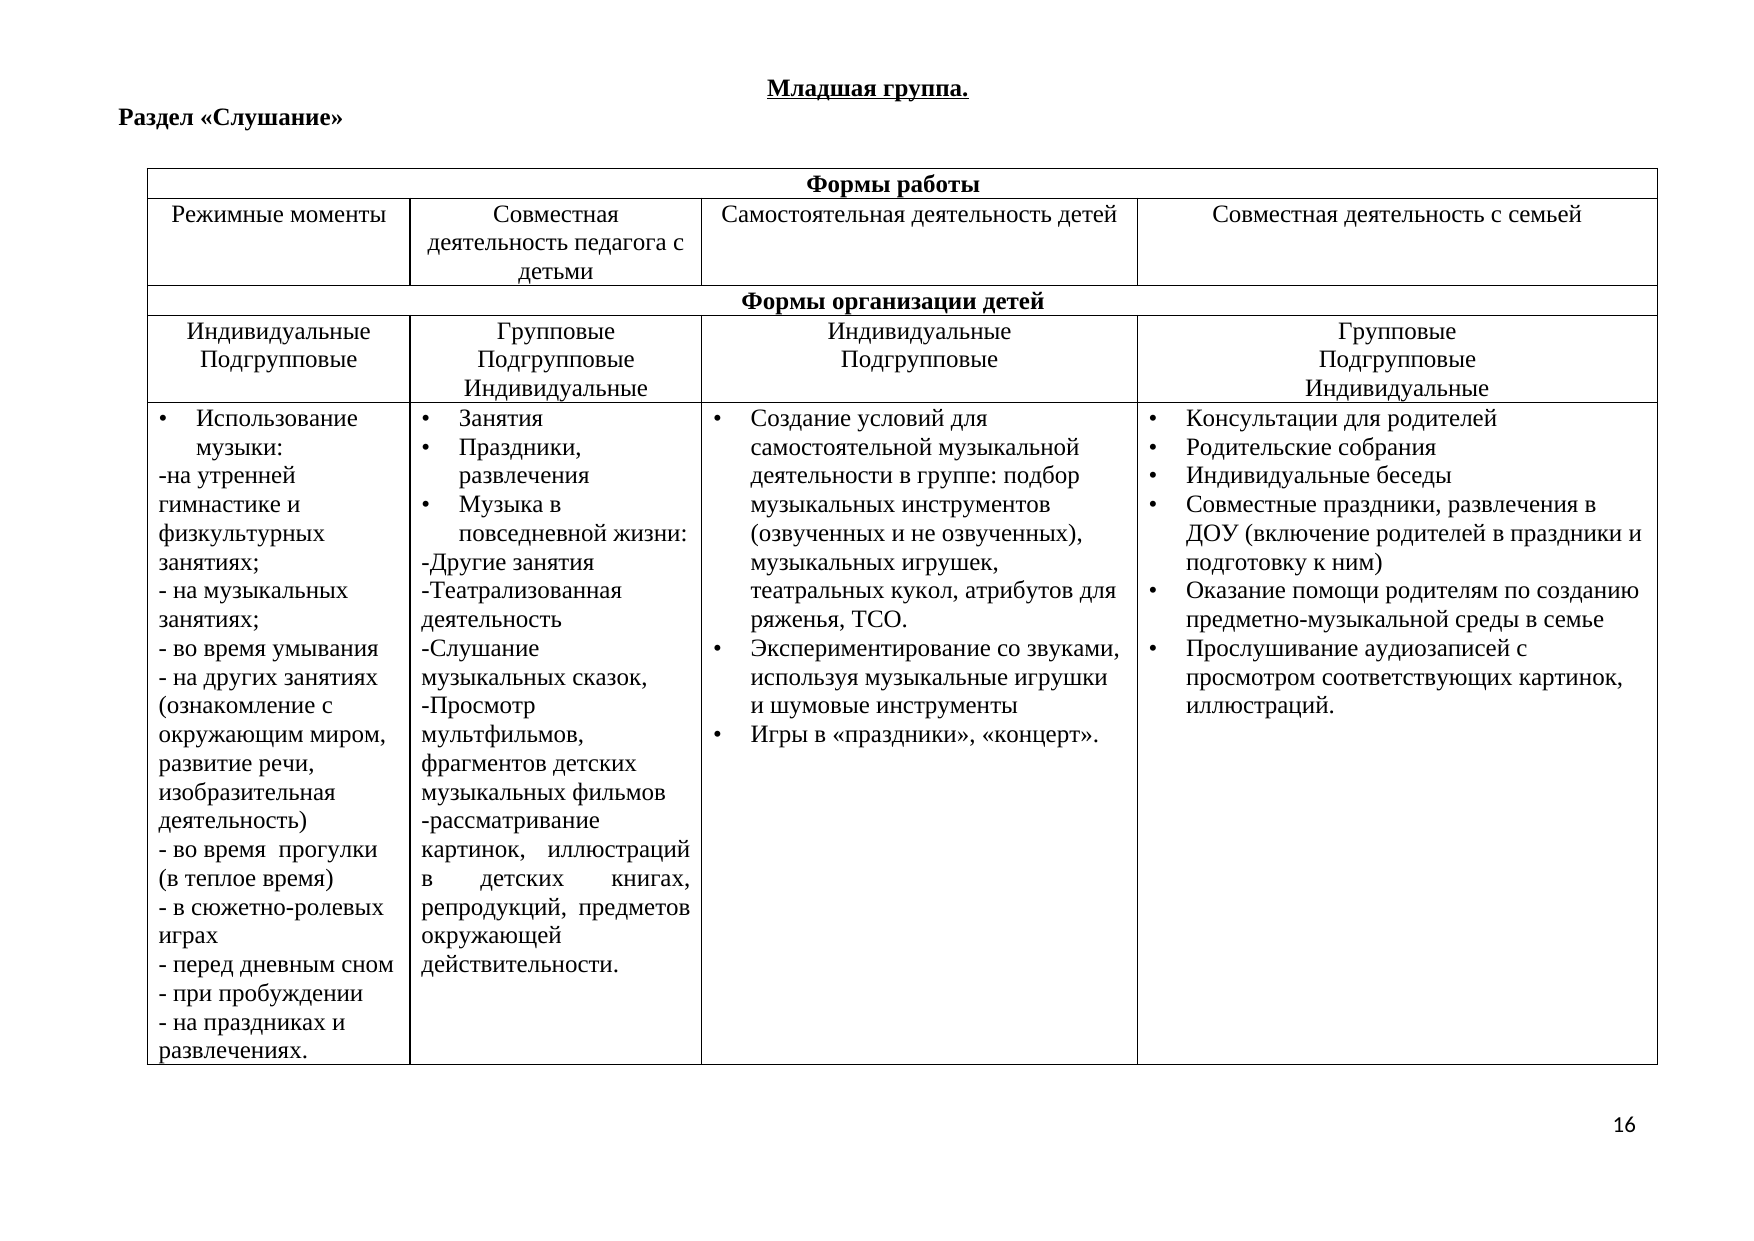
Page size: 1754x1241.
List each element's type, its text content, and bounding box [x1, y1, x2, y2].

table_cell Индивидуальные Подгрупповые [148, 316, 409, 402]
table_cell Консультации для родителей Родительские собрания Индивидуальные беседы Совместные праздники, развлечения в ДОУ (включение родителей в праздники и подготовку к ним) Оказание помощи родителям по созданию предметно-музыкальной среды в семье Прослушивание аудиозаписей с просмотром соответствующих картинок, иллюстраций. [1138, 403, 1657, 1064]
table_cell Использование музыки: -на утренней гимнастике и физкультурных занятиях; - на музыкальных занятиях; - во время умывания - на других занятиях (ознакомление с окружающим миром, развитие речи, изобразительная деятельность) - во время прогулки (в теплое время) - в сюжетно-ролевых играх - перед дневным сном - при пробуждении - на праздниках и развлечениях. [148, 403, 409, 1064]
table_header Формы работы [148, 169, 1657, 198]
table_cell Совместная деятельность педагога с детьми [411, 199, 701, 285]
text Младшая группа. [118, 73, 1617, 102]
table_cell Индивидуальные Подгрупповые [702, 316, 1137, 402]
table_cell Самостоятельная деятельность детей [702, 199, 1137, 285]
table_cell Формы организации детей [148, 286, 1657, 315]
table_cell Совместная деятельность с семьей [1138, 199, 1657, 285]
table_cell Занятия Праздники, развлечения Музыка в повседневной жизни: -Другие занятия -Театрализованная деятельность -Слушание музыкальных сказок, -Просмотр мультфильмов, фрагментов детских музыкальных фильмов -рассматривание картинок, иллюстраций в детских книгах, репродукций, предметов окружающей действительности. [411, 403, 701, 1064]
table_cell Групповые Подгрупповые Индивидуальные [411, 316, 701, 402]
text Раздел «Слушание» [118, 102, 1636, 131]
table_cell Создание условий для самостоятельной музыкальной деятельности в группе: подбор музыкальных инструментов (озвученных и не озвученных), музыкальных игрушек, театральных кукол, атрибутов для ряженья, ТСО. Экспериментирование со звуками, используя музыкальные игрушки и шумовые инструменты Игры в «праздники», «концерт». [702, 403, 1137, 1064]
table_cell Режимные моменты [148, 199, 409, 285]
table_cell Групповые Подгрупповые Индивидуальные [1138, 316, 1657, 402]
